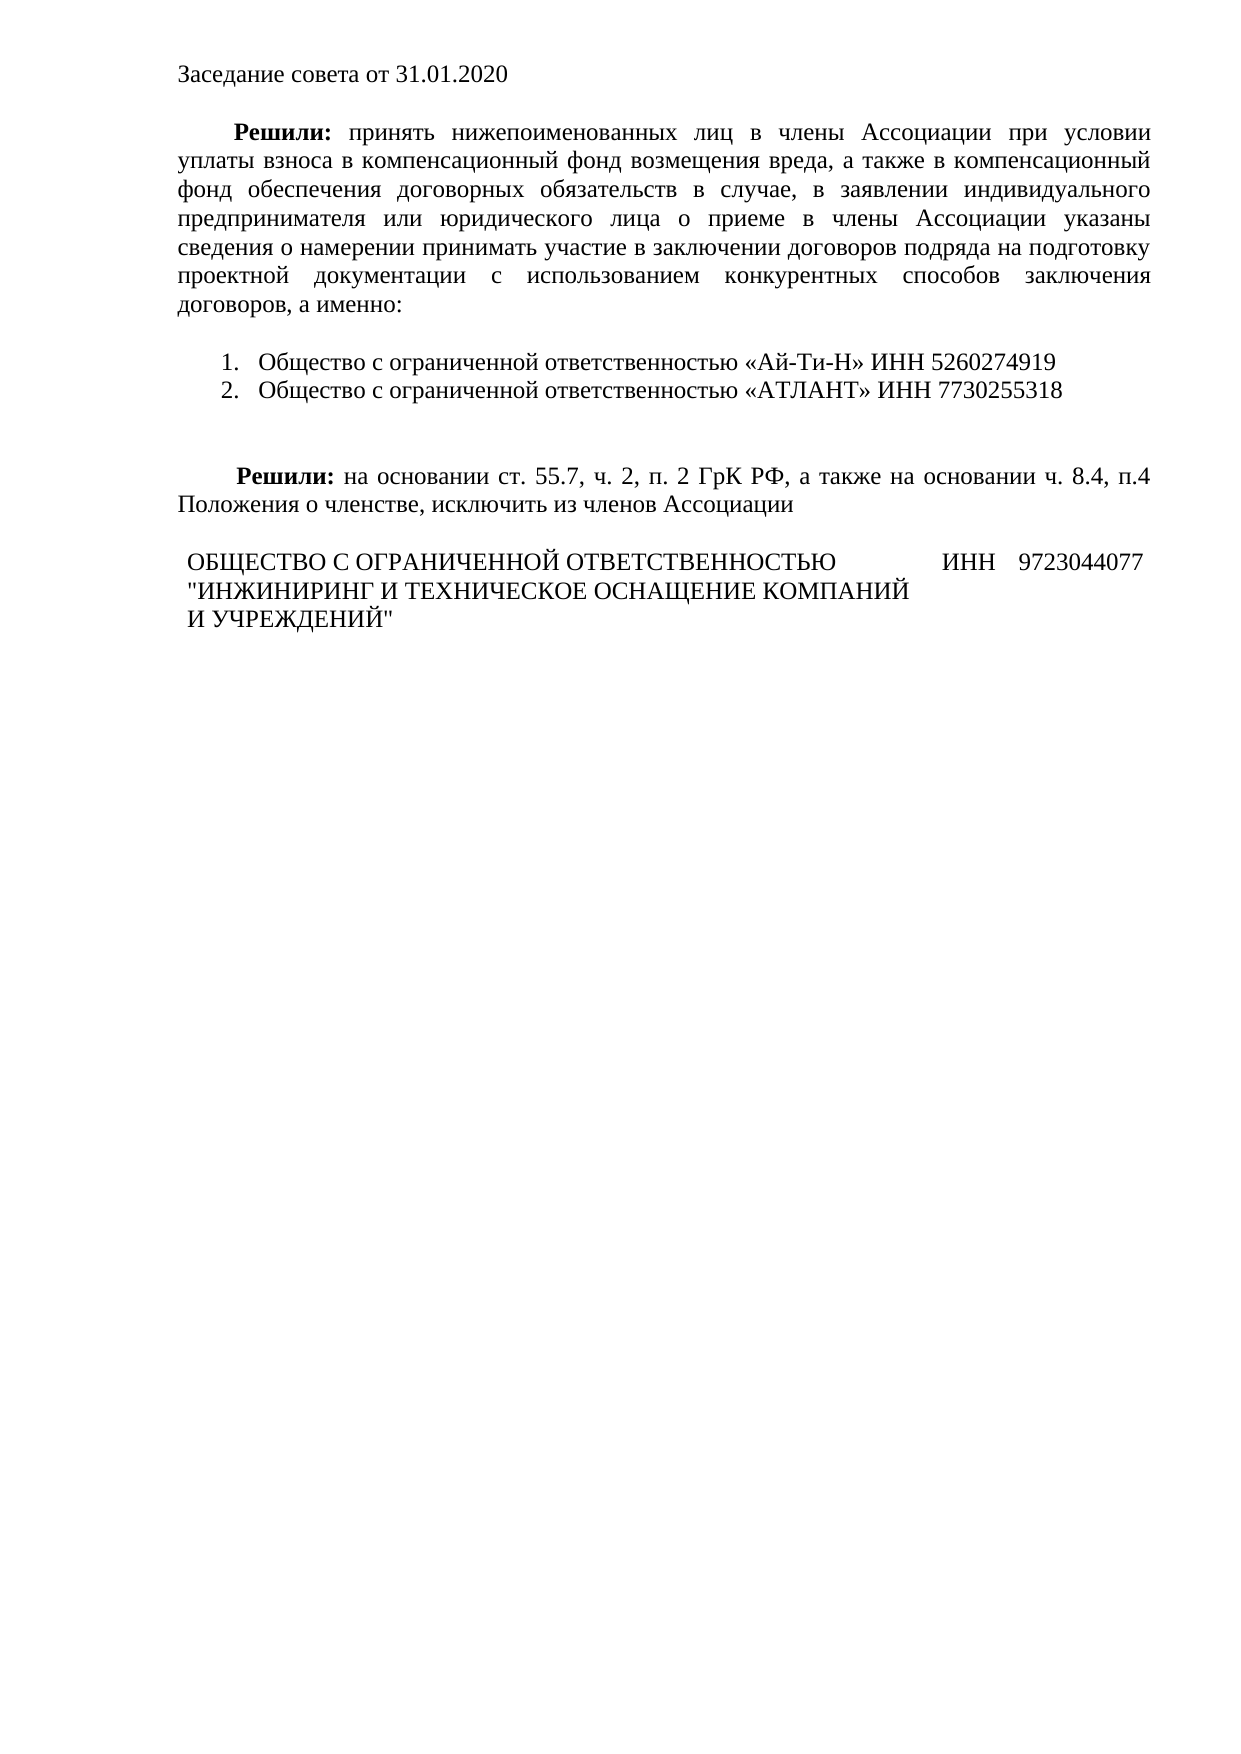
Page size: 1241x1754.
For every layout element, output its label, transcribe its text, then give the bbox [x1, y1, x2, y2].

text Решили: на основании ст. 55.7, ч. 2, п. 2 ГрК РФ, а также на основании ч. 8.4, п.4 Положения о членстве, исключить из членов Ассоциации [177, 461, 1152, 518]
table_header 9723044077 [1007, 547, 1154, 633]
table_header ИНН [930, 547, 1007, 633]
list Общество с ограниченной ответственностью «АТЛАНТ» ИНН 7730255318 [221, 375, 1152, 404]
table_header ОБЩЕСТВО С ОГРАНИЧЕННОЙ ОТВЕТСТВЕННОСТЬЮ "ИНЖИНИРИНГ И ТЕХНИЧЕСКОЕ ОСНАЩЕНИЕ КОМПАНИЙ И УЧРЕЖДЕНИЙ" [176, 547, 930, 633]
text Решили: принять нижепоименованных лиц в члены Ассоциации при условии уплаты взноса в компенсационный фонд возмещения вреда, а также в компенсационный фонд обеспечения договорных обязательств в случае, в заявлении индивидуального предпринимателя или юридического лица о приеме в члены Ассоциации указаны сведения о намерении принимать участие в заключении договоров подряда на подготовку проектной документации с использованием конкурентных способов заключения договоров, а именно: [177, 117, 1152, 318]
list Заседание совета от 31.01.2020 [177, 59, 1152, 88]
list Общество с ограниченной ответственностью «Ай-Ти-Н» ИНН 5260274919 [221, 347, 1152, 375]
